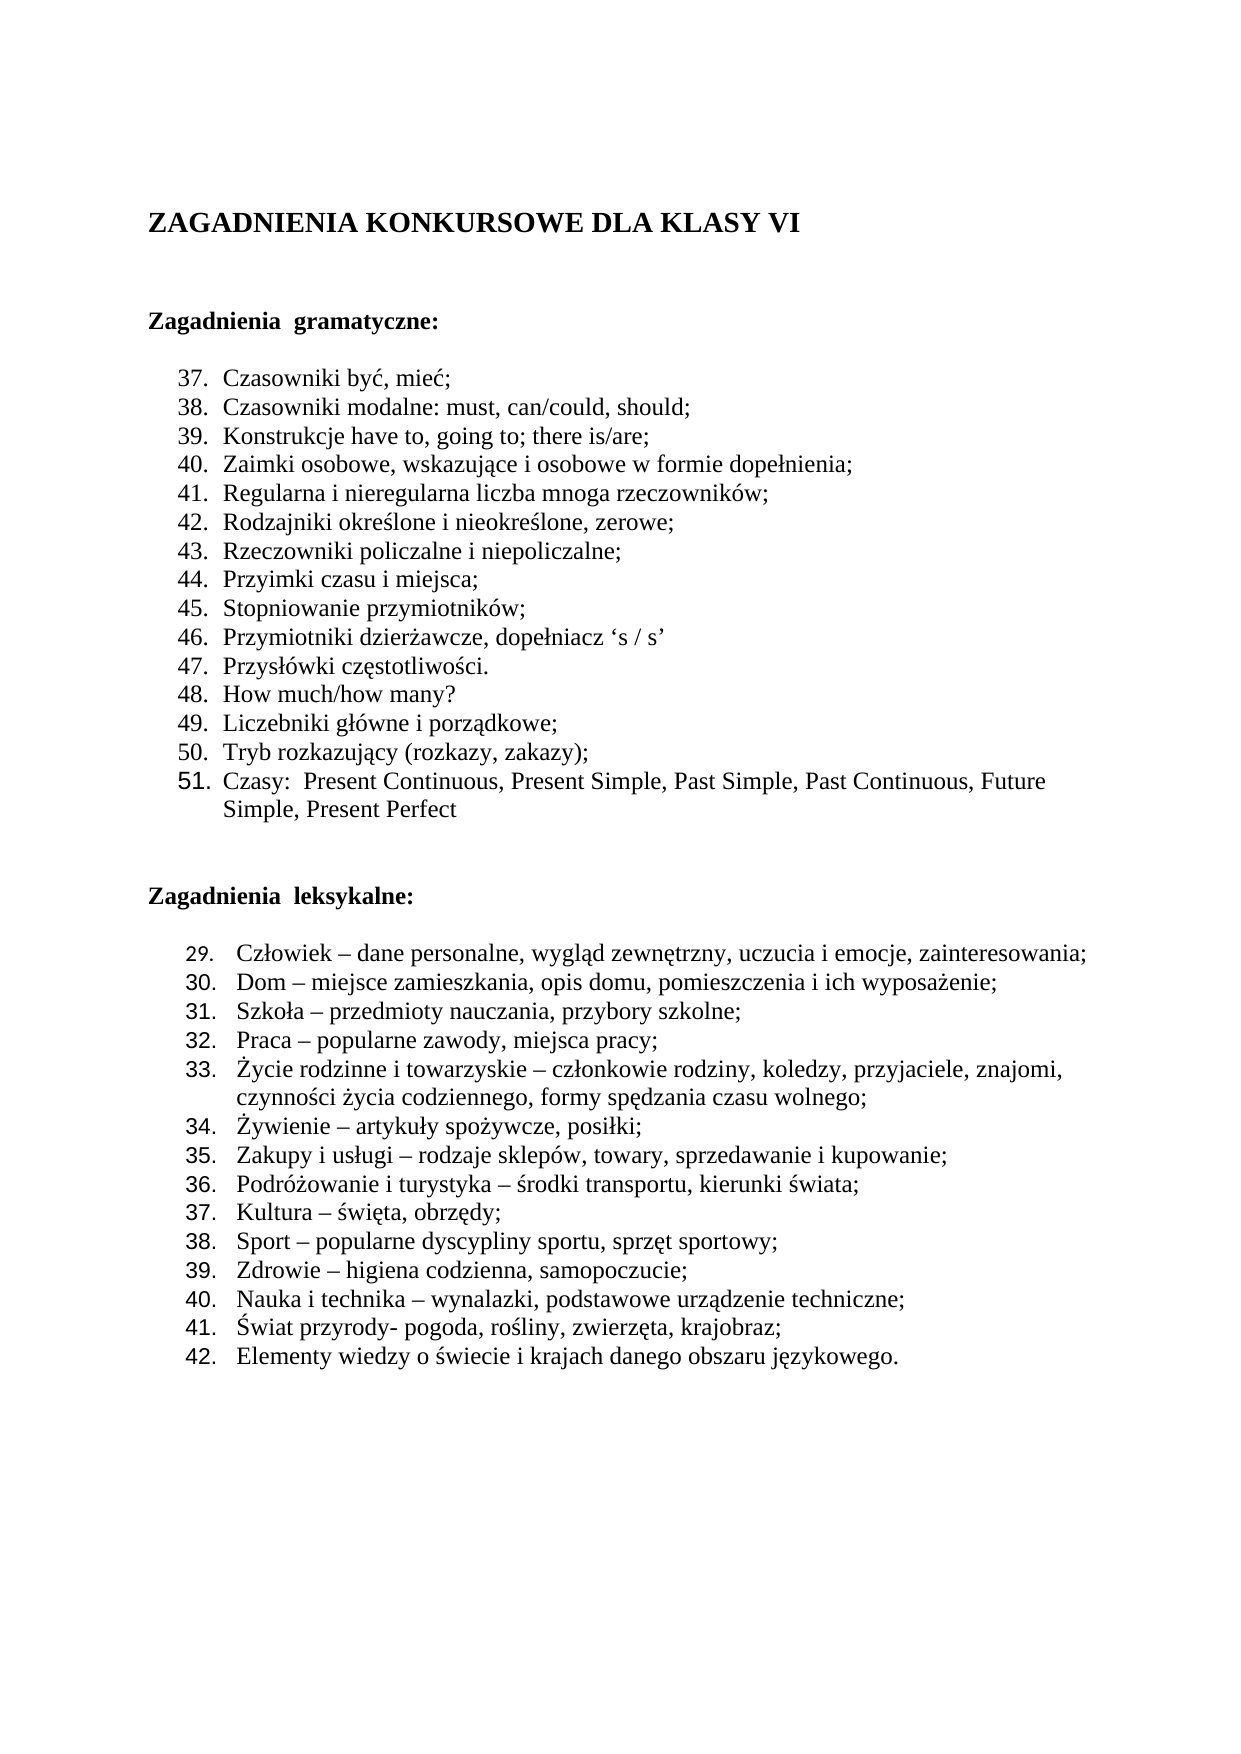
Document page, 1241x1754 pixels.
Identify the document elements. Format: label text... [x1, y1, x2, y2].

list Konstrukcje have to, going to; there is/are; [177, 421, 1093, 449]
list Człowiek – dane personalne, wygląd zewnętrzny, uczucia i emocje, zainteresowania; [185, 938, 1093, 967]
list Świat przyrody- pogoda, rośliny, zwierzęta, krajobraz; [185, 1312, 1093, 1341]
list Zaimki osobowe, wskazujące i osobowe w formie dopełnienia; [177, 449, 1093, 478]
list Rzeczowniki policzalne i niepoliczalne; [177, 536, 1093, 564]
text ZAGADNIENIA KONKURSOWE DLA KLASY VI [148, 205, 1093, 239]
list Czasowniki być, mieć; [177, 363, 1093, 392]
list Czasy: Present Continuous, Present Simple, Past Simple, Past Continuous, Future Simple, Present Perfect [177, 766, 1093, 823]
list Życie rodzinne i towarzyskie – członkowie rodziny, koledzy, przyjaciele, znajomi, czynności życia codziennego, formy spędzania czasu wolnego; [185, 1054, 1093, 1111]
list Stopniowanie przymiotników; [177, 593, 1093, 622]
list Nauka i technika – wynalazki, podstawowe urządzenie techniczne; [185, 1284, 1093, 1312]
list Rodzajniki określone i nieokreślone, zerowe; [177, 507, 1093, 536]
list Regularna i nieregularna liczba mnoga rzeczowników; [177, 478, 1093, 507]
text Zagadnienia leksykalne: [148, 881, 1093, 909]
list Podróżowanie i turystyka – środki transportu, kierunki świata; [185, 1169, 1093, 1197]
list Praca – popularne zawody, miejsca pracy; [185, 1025, 1093, 1054]
list Kultura – święta, obrzędy; [185, 1197, 1093, 1226]
list How much/how many? [177, 679, 1093, 708]
list Sport – popularne dyscypliny sportu, sprzęt sportowy; [185, 1226, 1093, 1255]
text Zagadnienia gramatyczne: [148, 306, 1093, 334]
list Przymiotniki dzierżawcze, dopełniacz ‘s / s’ [177, 622, 1093, 651]
list Liczebniki główne i porządkowe; [177, 708, 1093, 737]
list Elementy wiedzy o świecie i krajach danego obszaru językowego. [185, 1341, 1093, 1370]
list Czasowniki modalne: must, can/could, should; [177, 392, 1093, 421]
list Przyimki czasu i miejsca; [177, 564, 1093, 593]
list Dom – miejsce zamieszkania, opis domu, pomieszczenia i ich wyposażenie; [185, 967, 1093, 996]
list Zdrowie – higiena codzienna, samopoczucie; [185, 1255, 1093, 1284]
list Zakupy i usługi – rodzaje sklepów, towary, sprzedawanie i kupowanie; [185, 1140, 1093, 1169]
list Przysłówki częstotliwości. [177, 651, 1093, 679]
list Żywienie – artykuły spożywcze, posiłki; [185, 1111, 1093, 1140]
list Szkoła – przedmioty nauczania, przybory szkolne; [185, 996, 1093, 1025]
list Tryb rozkazujący (rozkazy, zakazy); [177, 737, 1093, 766]
